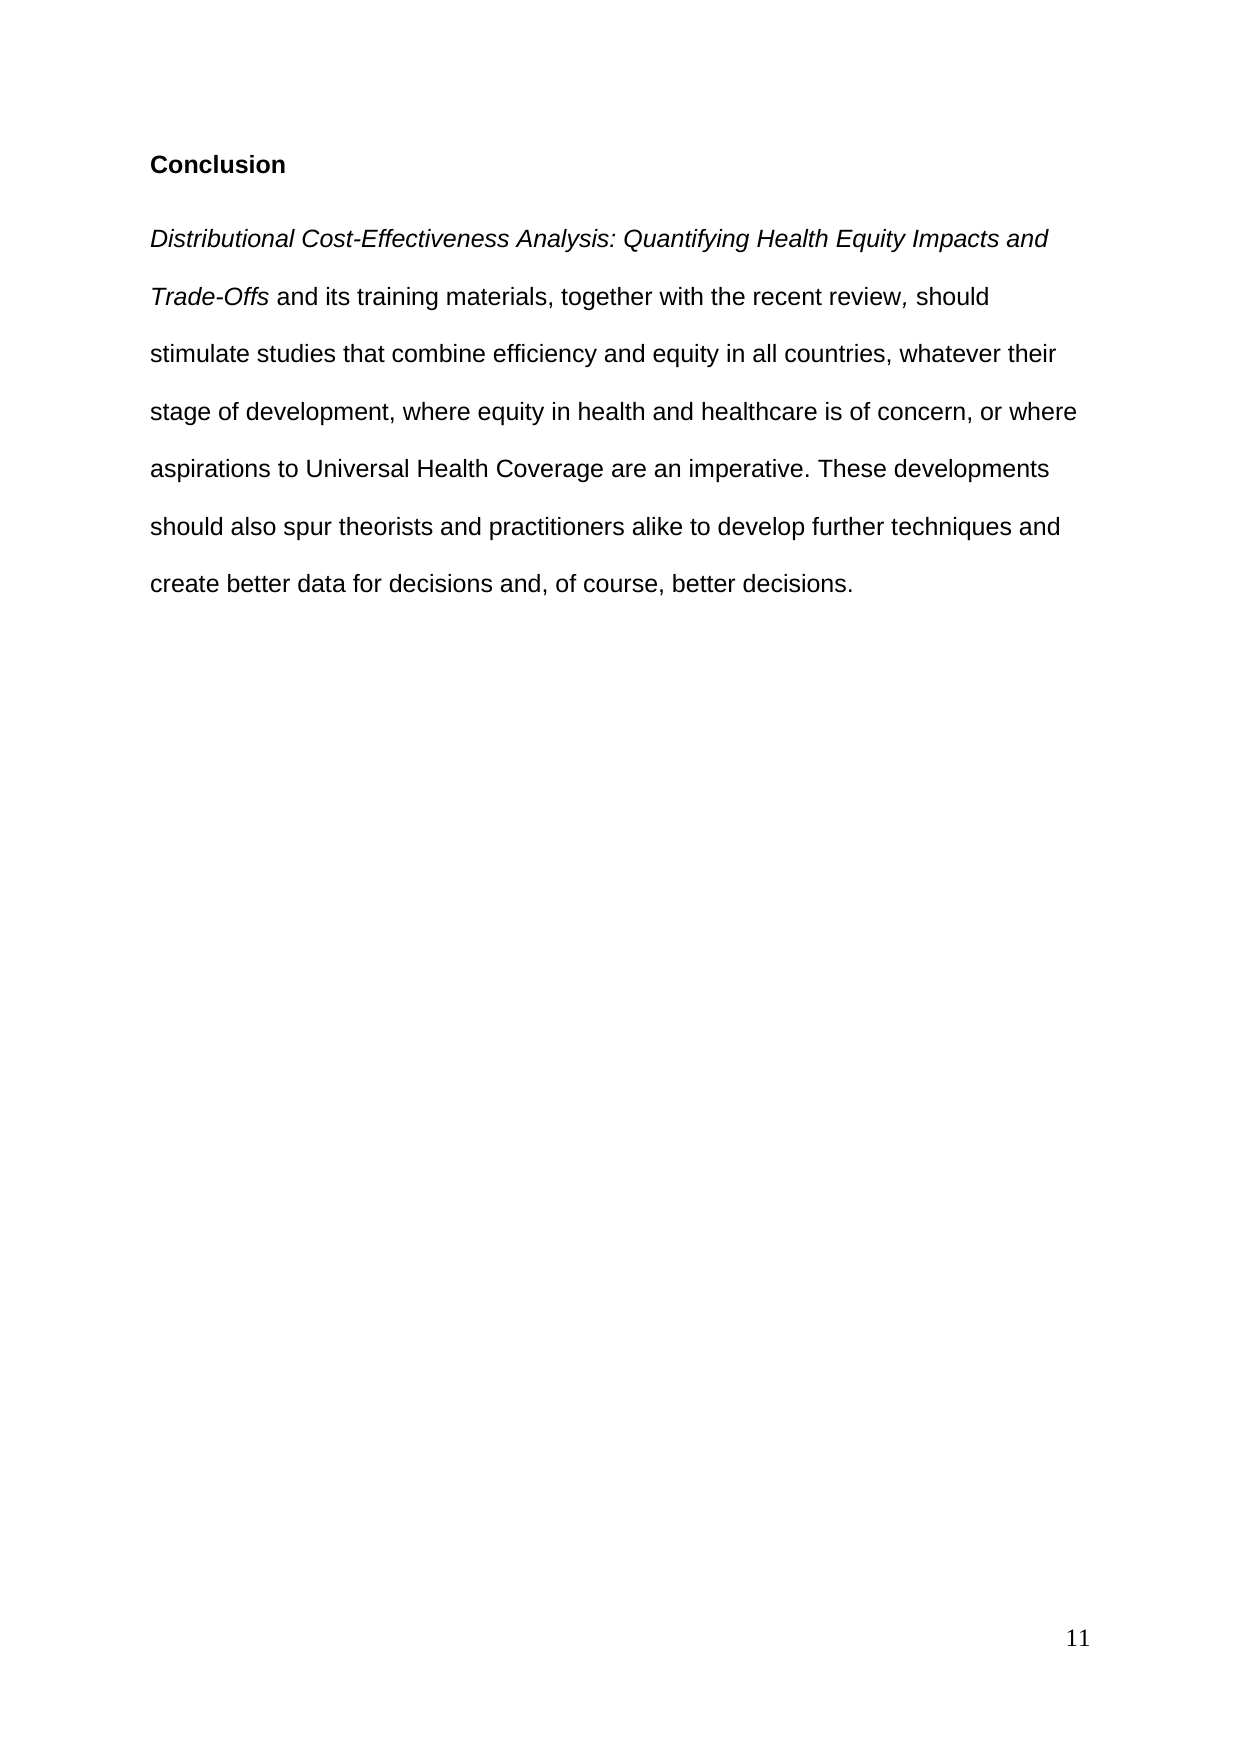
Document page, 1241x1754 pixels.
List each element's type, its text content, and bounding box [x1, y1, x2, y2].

text Conclusion [150, 150, 1090, 179]
text Distributional Cost-Effectiveness Analysis: Quantifying Health Equity Impacts and Trade-Offs and its training materials, together with the recent review, should stimulate studies that combine efficiency and equity in all countries, whatever their stage of development, where equity in health and healthcare is of concern, or where aspirations to Universal Health Coverage are an imperative. These developments should also spur theorists and practitioners alike to develop further techniques and create better data for decisions and, of course, better decisions. [150, 224, 1090, 598]
